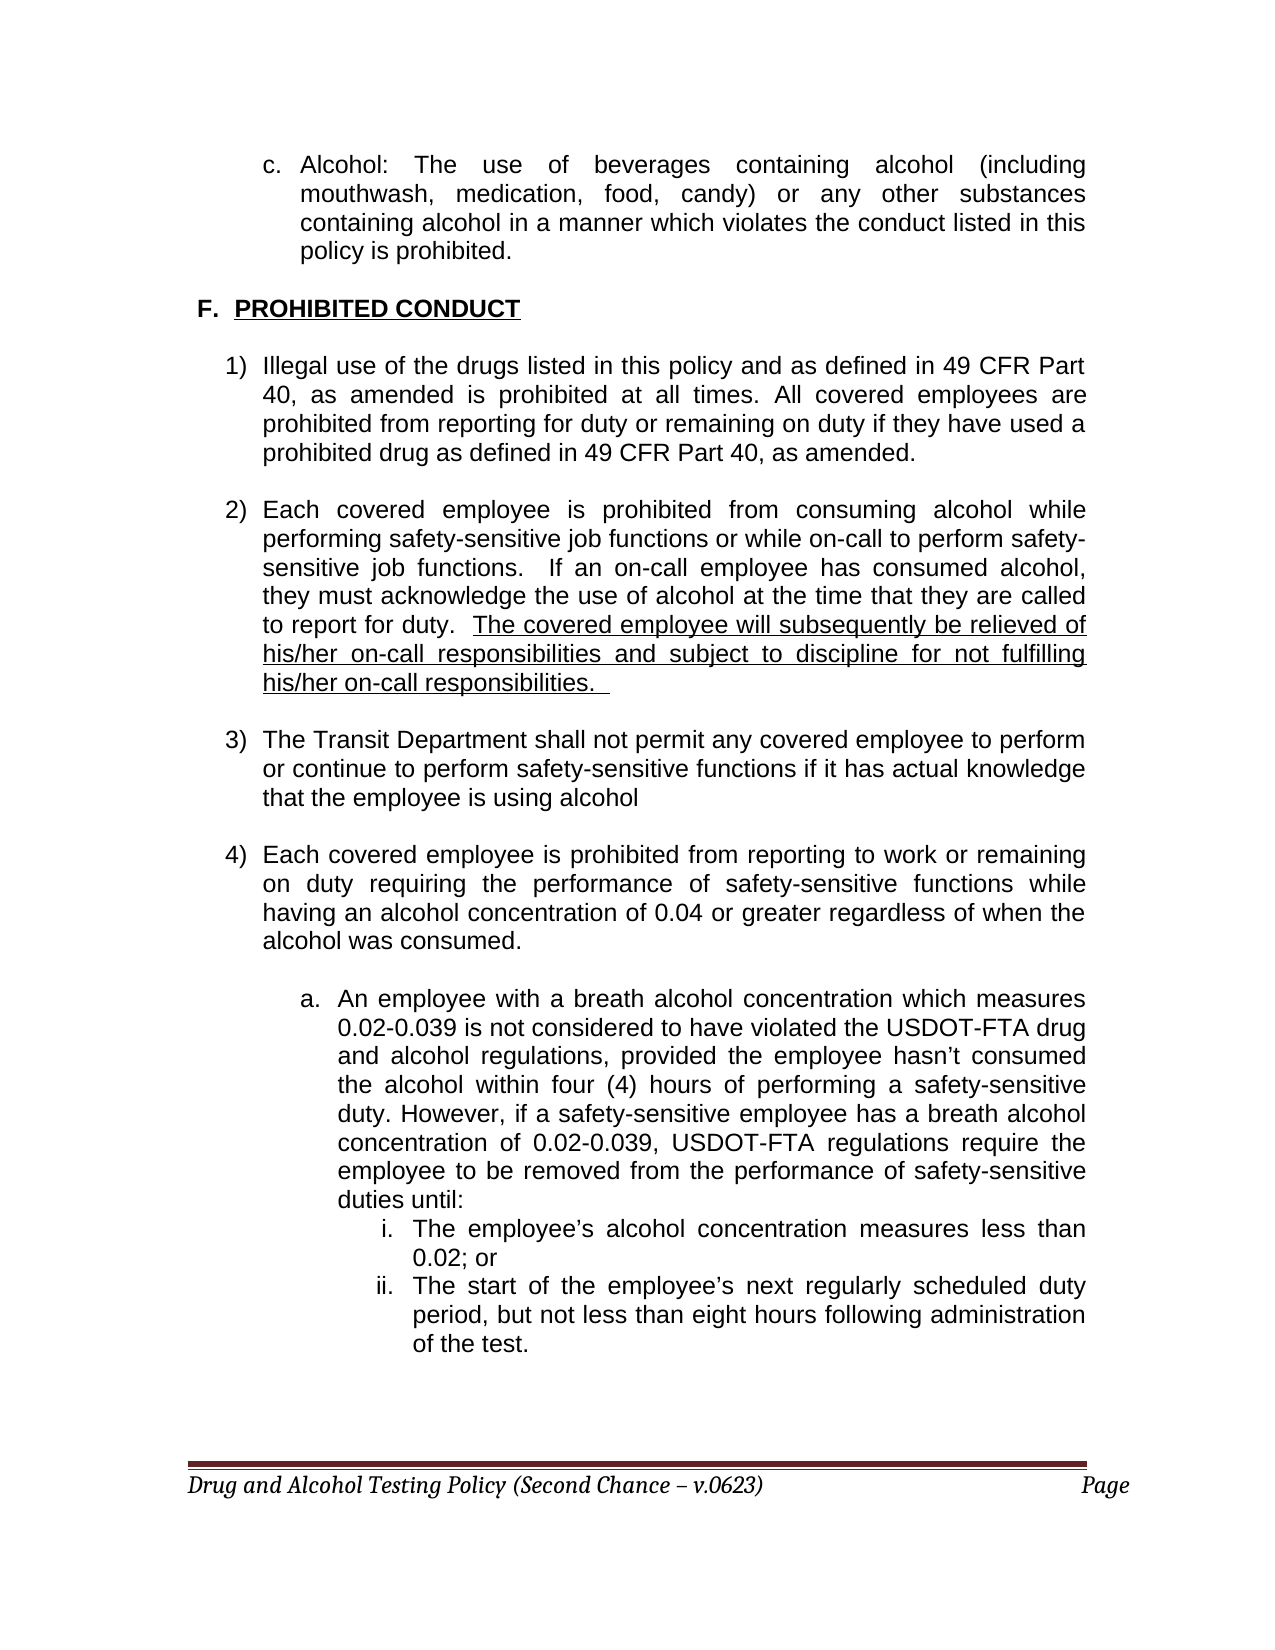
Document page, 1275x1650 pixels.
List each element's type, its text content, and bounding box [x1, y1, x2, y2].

list PROHIBITED CONDUCT [197, 294, 1087, 322]
list The Transit Department shall not permit any covered employee to perform or continue to perform safety-sensitive functions if it has actual knowledge that the employee is using alcohol [225, 725, 1087, 811]
list Alcohol: The use of beverages containing alcohol (including mouthwash, medication, food, candy) or any other substances containing alcohol in a manner which violates the conduct listed in this policy is prohibited. [262, 150, 1087, 265]
list Each covered employee is prohibited from reporting to work or remaining on duty requiring the performance of safety-sensitive functions while having an alcohol concentration of 0.04 or greater regardless of when the alcohol was consumed. [225, 840, 1087, 955]
list An employee with a breath alcohol concentration which measures 0.02-0.039 is not considered to have violated the USDOT-FTA drug and alcohol regulations, provided the employee hasn’t consumed the alcohol within four (4) hours of performing a safety-sensitive duty. However, if a safety-sensitive employee has a breath alcohol concentration of 0.02-0.039, USDOT-FTA regulations require the employee to be removed from the performance of safety-sensitive duties until: [300, 984, 1087, 1214]
list Each covered employee is prohibited from consuming alcohol while performing safety-sensitive job functions or while on-call to perform safety-sensitive job functions. If an on-call employee has consumed alcohol, they must acknowledge the use of alcohol at the time that they are called to report for duty. The covered employee will subsequently be relieved of his/her on-call responsibilities and subject to discipline for not fulfilling his/her on-call responsibilities. [225, 495, 1087, 696]
list The employee’s alcohol concentration measures less than 0.02; or [394, 1214, 1087, 1271]
list Illegal use of the drugs listed in this policy and as defined in 49 CFR Part 40, as amended is prohibited at all times. All covered employees are prohibited from reporting for duty or remaining on duty if they have used a prohibited drug as defined in 49 CFR Part 40, as amended. [225, 351, 1087, 466]
list The start of the employee’s next regularly scheduled duty period, but not less than eight hours following administration of the test. [394, 1271, 1087, 1357]
